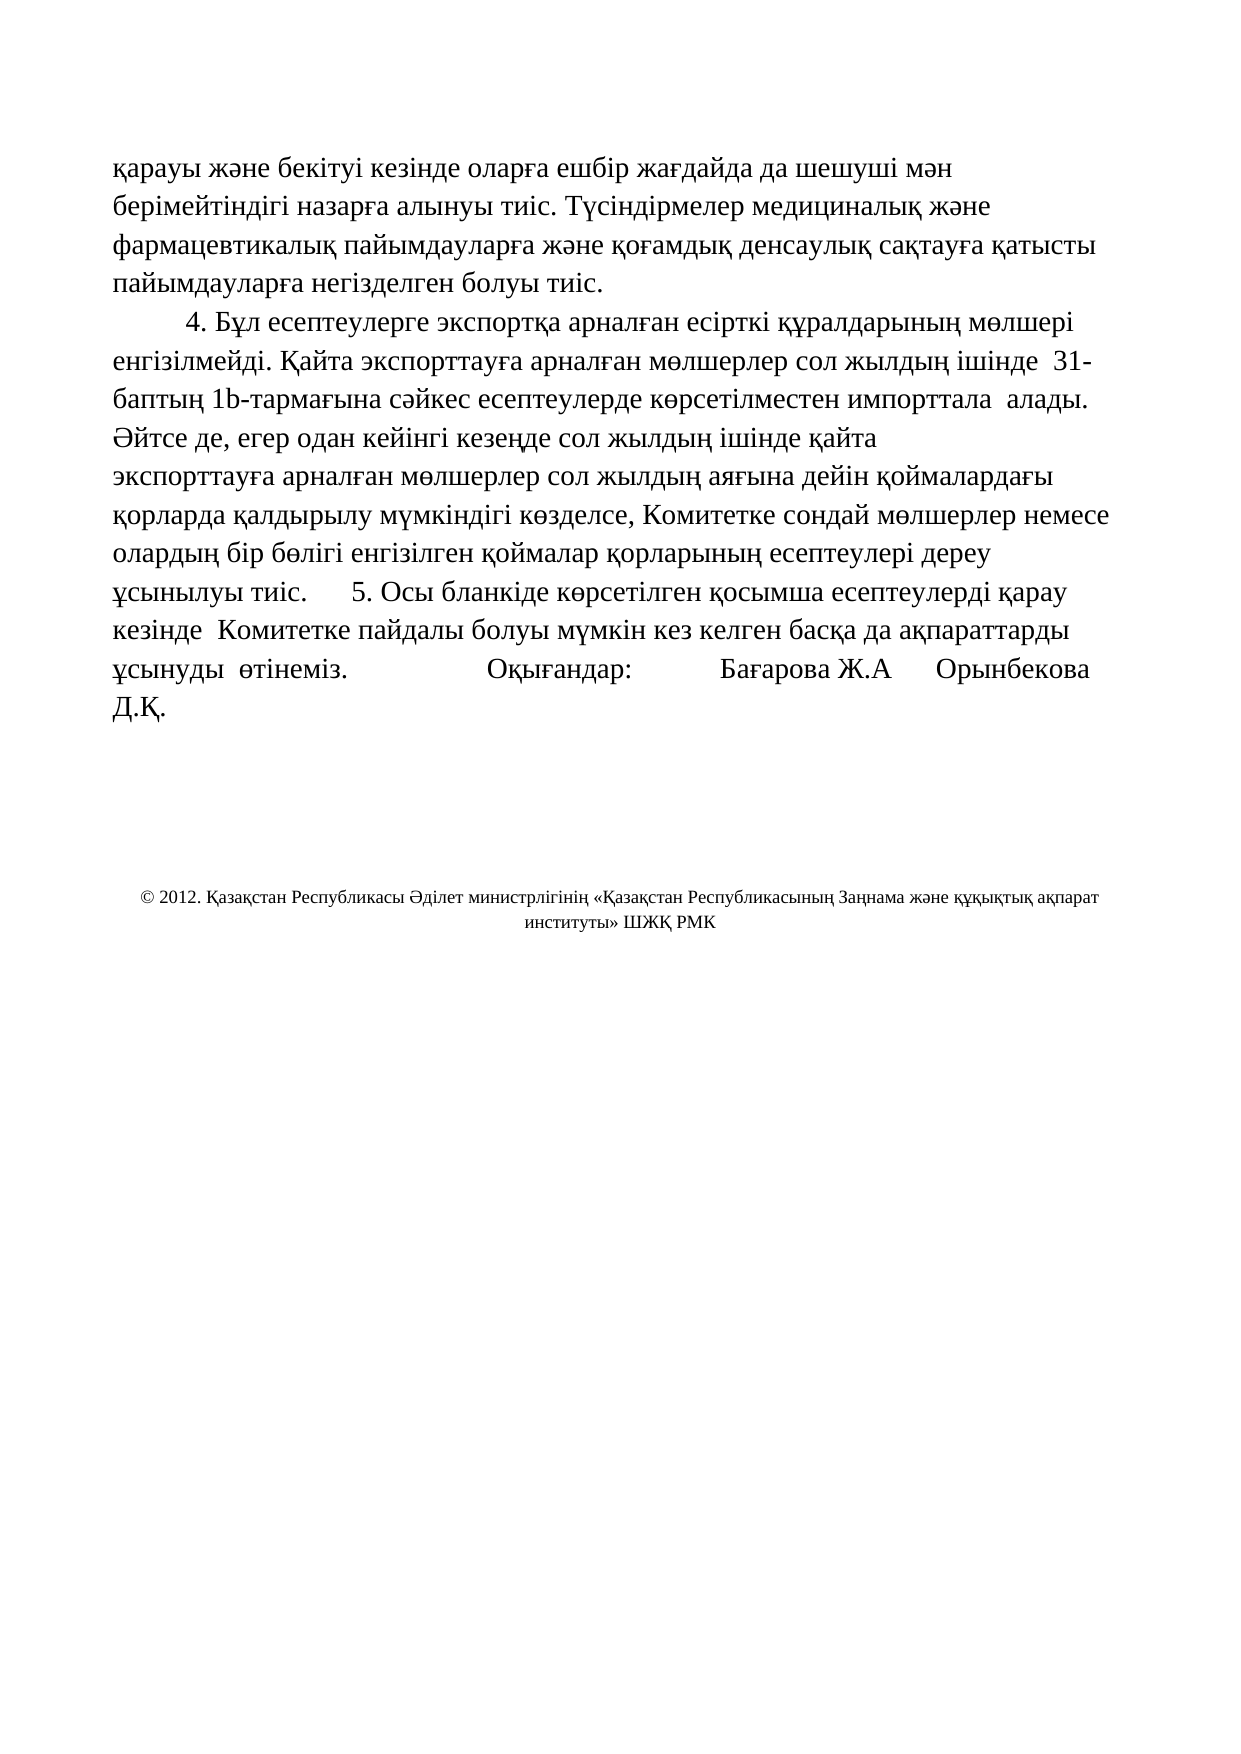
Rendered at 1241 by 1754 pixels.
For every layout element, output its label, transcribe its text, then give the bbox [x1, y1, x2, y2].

text экспорттауға арналған мөлшерлер сол жылдың аяғына дейін қоймалардағы қорларда қалдырылу мүмкіндігі көзделсе, Комитетке сондай мөлшерлер немесе олардың бір бөлігі енгізілген қоймалар қорларының есептеулері дереу ұсынылуы тиіс. 5. Осы бланкіде көрсетілген қосымша есептеулерді қарау кезінде Комитетке пайдалы болуы мүмкін кез келген басқа да ақпараттарды ұсынуды өтінеміз. Оқығандар: Бағарова Ж.А Орынбекова Д.Қ. [112, 458, 1128, 723]
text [112, 150, 1128, 453]
text © 2012. Қазақстан Республикасы Әділет министрлігінің «Қазақстан Республикасының Заңнама және құқықтық ақпарат институты» ШЖҚ РМК [112, 886, 1128, 933]
